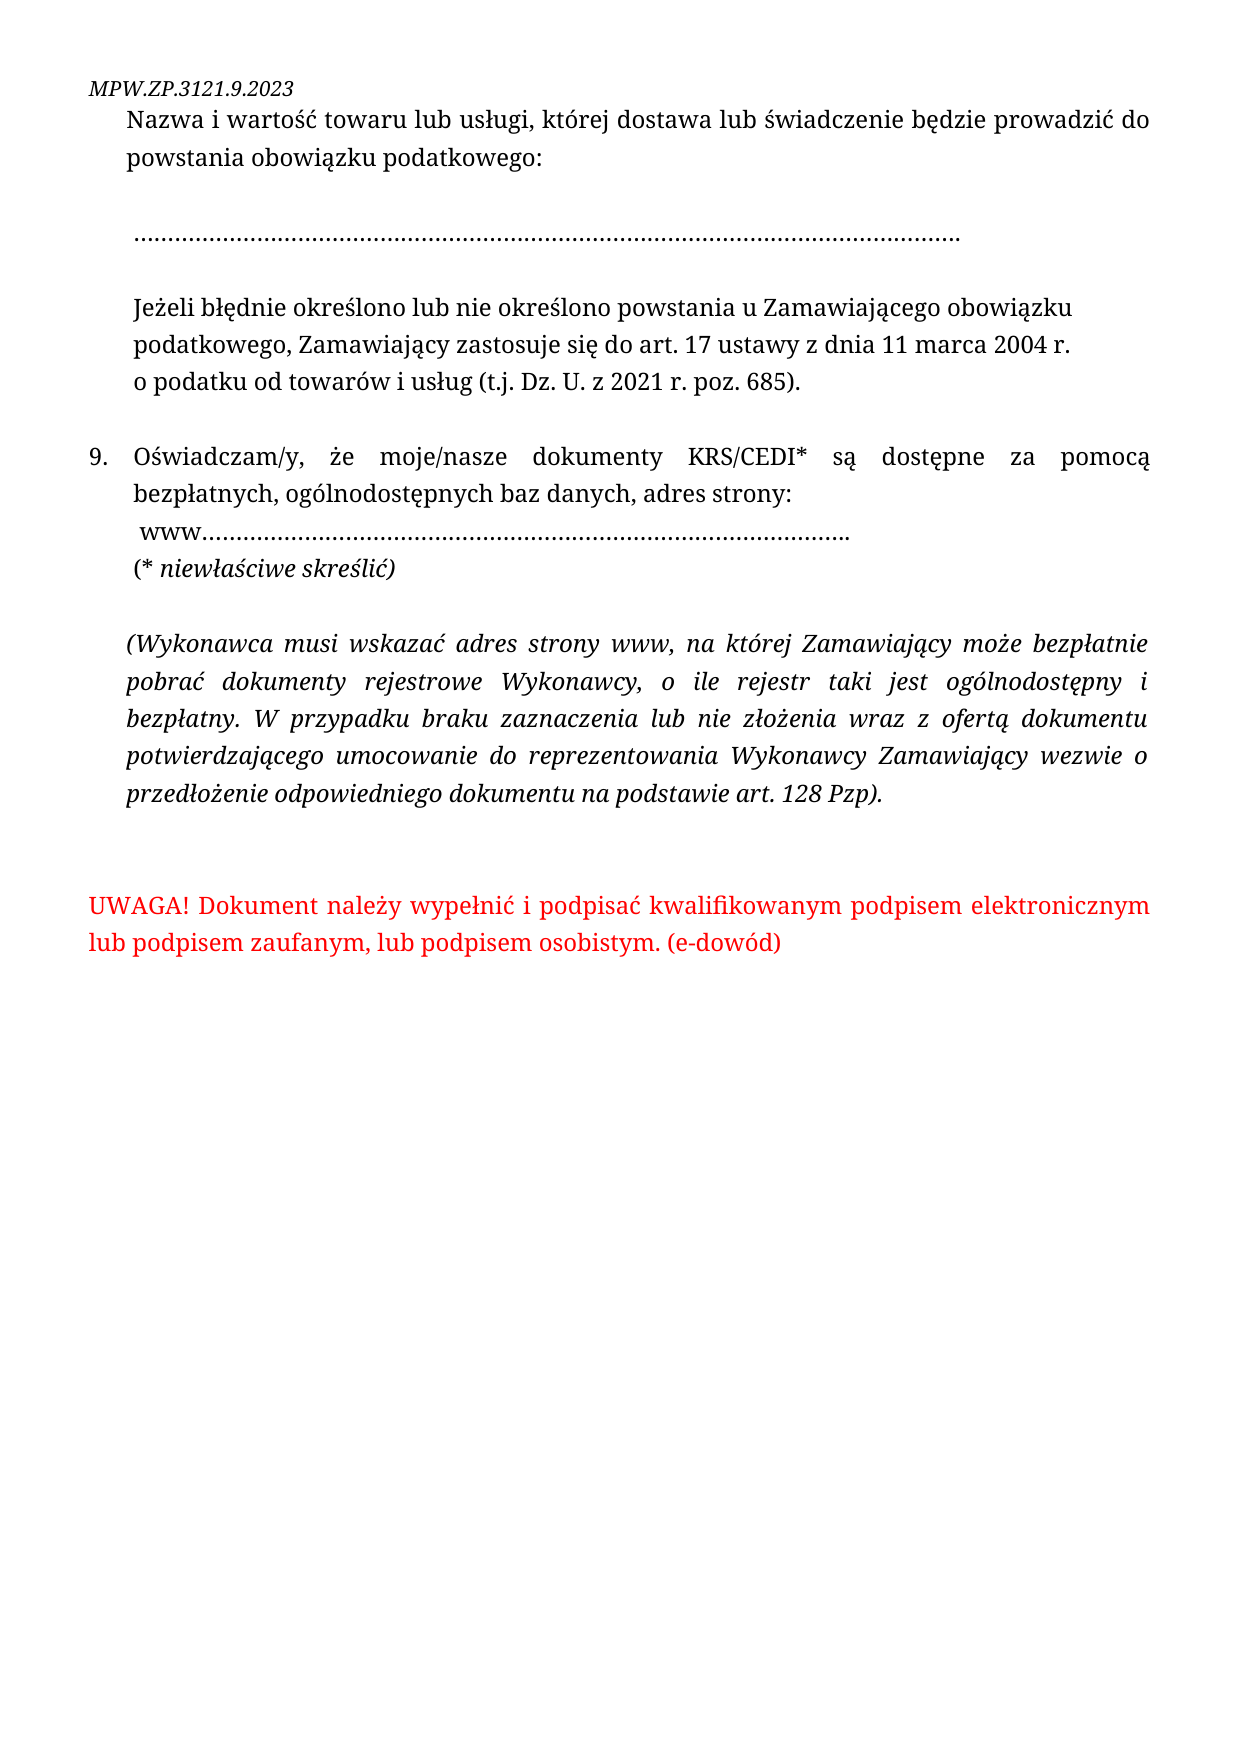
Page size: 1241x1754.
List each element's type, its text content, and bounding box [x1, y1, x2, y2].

text (* niewłaściwe skreślić) [133, 552, 1152, 585]
text (Wykonawca musi wskazać adres strony www, na której Zamawiający może bezpłatnie pobrać dokumenty rejestrowe Wykonawcy, o ile rejestr taki jest ogólnodostępny i bezpłatny. W przypadku braku zaznaczenia lub nie złożenia wraz z ofertą dokumentu potwierdzającego umocowanie do reprezentowania Wykonawcy Zamawiający wezwie o przedłożenie odpowiedniego dokumentu na podstawie art. 128 Pzp). [126, 627, 1152, 809]
text UWAGA! Dokument należy wypełnić i podpisać kwalifikowanym podpisem elektronicznym lub podpisem zaufanym, lub podpisem osobistym. (e-dowód) [89, 889, 1152, 959]
text Jeżeli błędnie określono lub nie określono powstania u Zamawiającego obowiązku podatkowego, Zamawiający zastosuje się do art. 17 ustawy z dnia 11 marca 2004 r. o podatku od towarów i usług (t.j. Dz. U. z 2021 r. poz. 685). [133, 290, 1152, 398]
text Nazwa i wartość towaru lub usługi, której dostawa lub świadczenie będzie prowadzić do powstania obowiązku podatkowego: [126, 103, 1152, 173]
list Oświadczam/y, że moje/nasze dokumenty KRS/CEDI* są dostępne za pomocą bezpłatnych, ogólnodostępnych baz danych, adres strony: [89, 440, 1152, 510]
text …………………………………………………………………………………………………………. [133, 216, 1152, 248]
text www………………………………………………………………………………….. [133, 515, 1152, 547]
